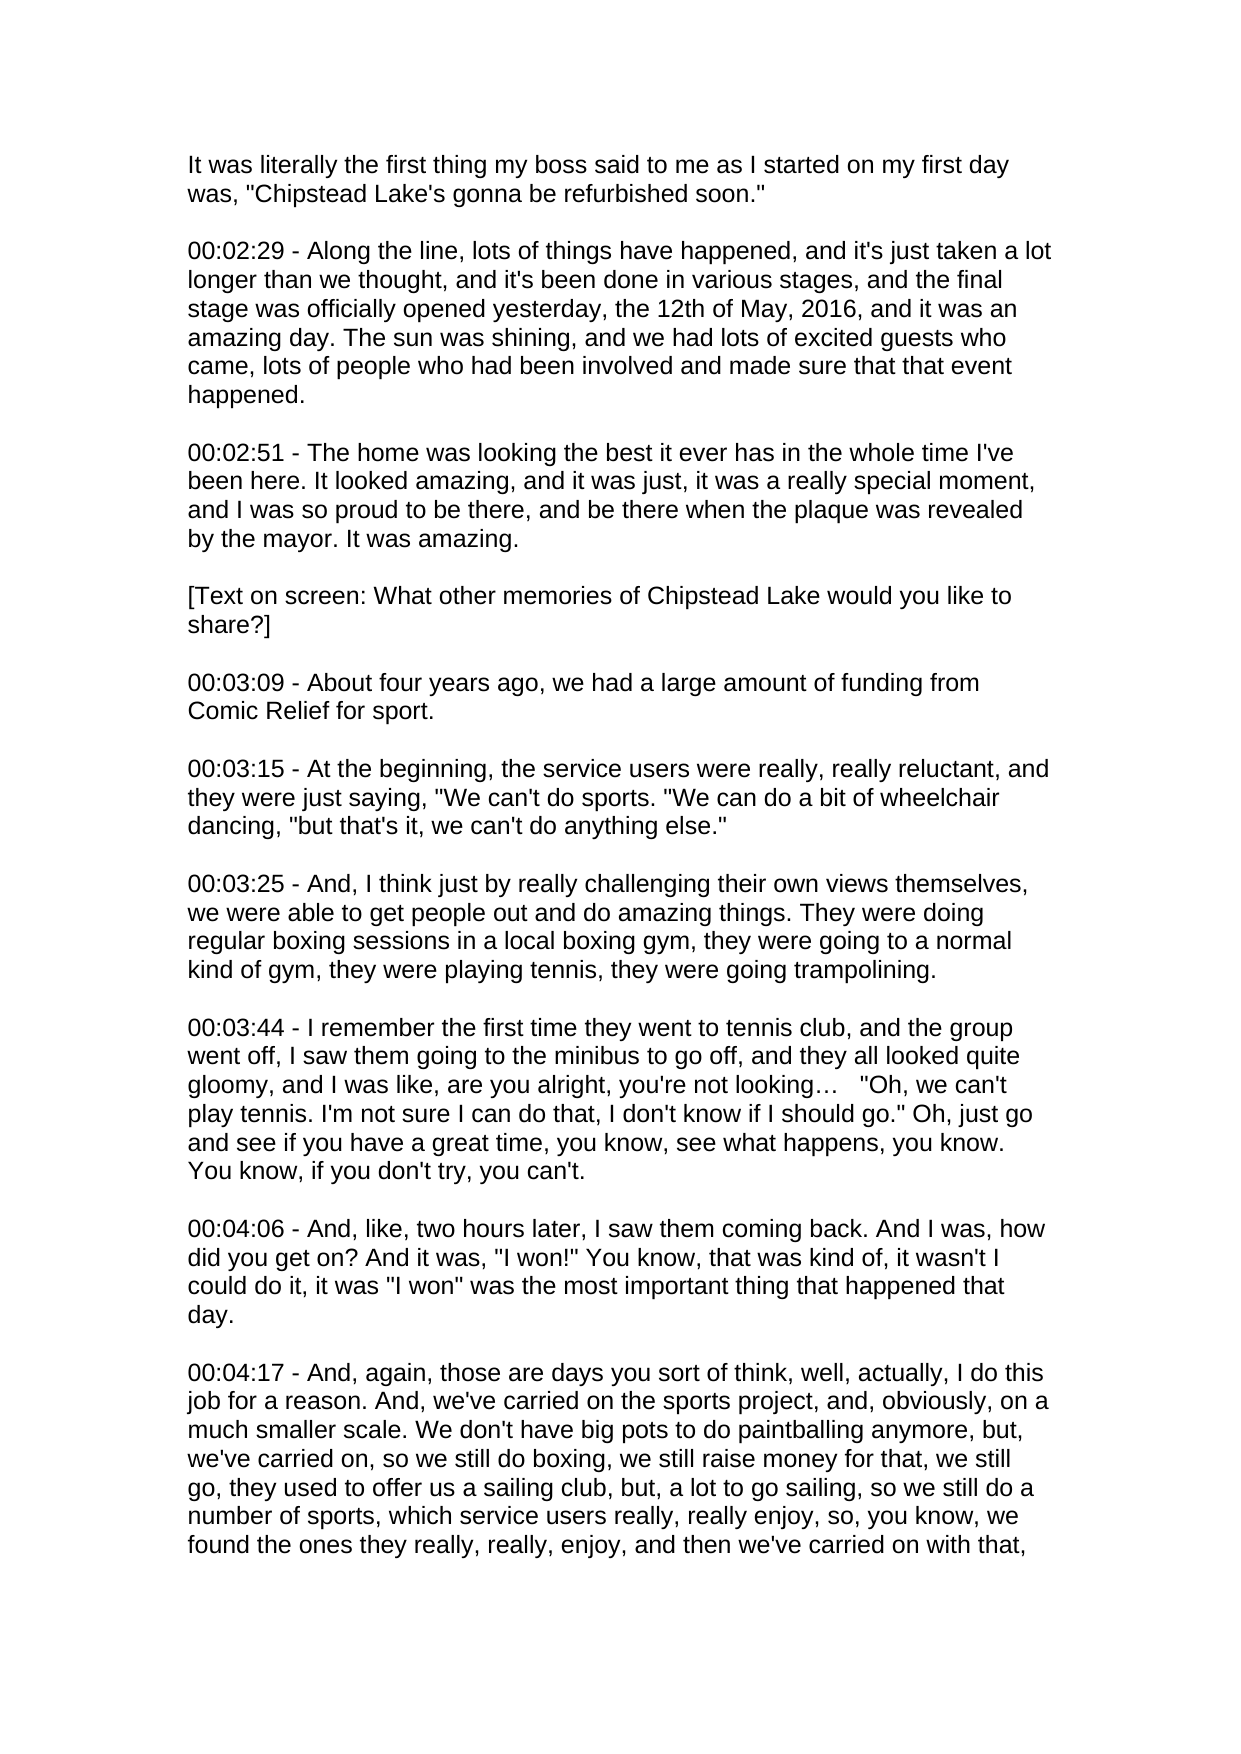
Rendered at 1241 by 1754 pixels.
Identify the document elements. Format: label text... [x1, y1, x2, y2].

text 00:03:25 - And, I think just by really challenging their own views themselves, we were able to get people out and do amazing things. They were doing regular boxing sessions in a local boxing gym, they were going to a normal kind of gym, they were playing tennis, they were going trampolining. [187, 869, 1053, 984]
text 00:02:51 - The home was looking the best it ever has in the whole time I've been here. It looked amazing, and it was just, it was a really special moment, and I was so proud to be there, and be there when the plaque was revealed by the mayor. It was amazing. [187, 437, 1053, 552]
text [187, 150, 1053, 207]
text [187, 1357, 1053, 1559]
text 00:04:06 - And, like, two hours later, I saw them coming back. And I was, how did you get on? And it was, "I won!" You know, that was kind of, it wasn't I could do it, it was "I won" was the most important thing that happened that day. [187, 1214, 1053, 1329]
text 00:03:15 - At the beginning, the service users were really, really reluctant, and they were just saying, "We can't do sports. "We can do a bit of wheelchair dancing, "but that's it, we can't do anything else." [187, 754, 1053, 840]
text [Text on screen: What other memories of Chipstead Lake would you like to share?] [187, 581, 1053, 639]
text 00:03:44 - I remember the first time they went to tennis club, and the group went off, I saw them going to the minibus to go off, and they all looked quite gloomy, and I was like, are you alright, you're not looking… "Oh, we can't play tennis. I'm not sure I can do that, I don't know if I should go." Oh, just go and see if you have a great time, you know, see what happens, you know. You know, if you don't try, you can't. [187, 1012, 1053, 1185]
text 00:02:29 - Along the line, lots of things have happened, and it's just taken a lot longer than we thought, and it's been done in various stages, and the final stage was officially opened yesterday, the 12th of May, 2016, and it was an amazing day. The sun was shining, and we had lots of excited guests who came, lots of people who had been involved and made sure that that event happened. [187, 236, 1053, 409]
text 00:03:09 - About four years ago, we had a large amount of funding from Comic Relief for sport. [187, 667, 1053, 725]
